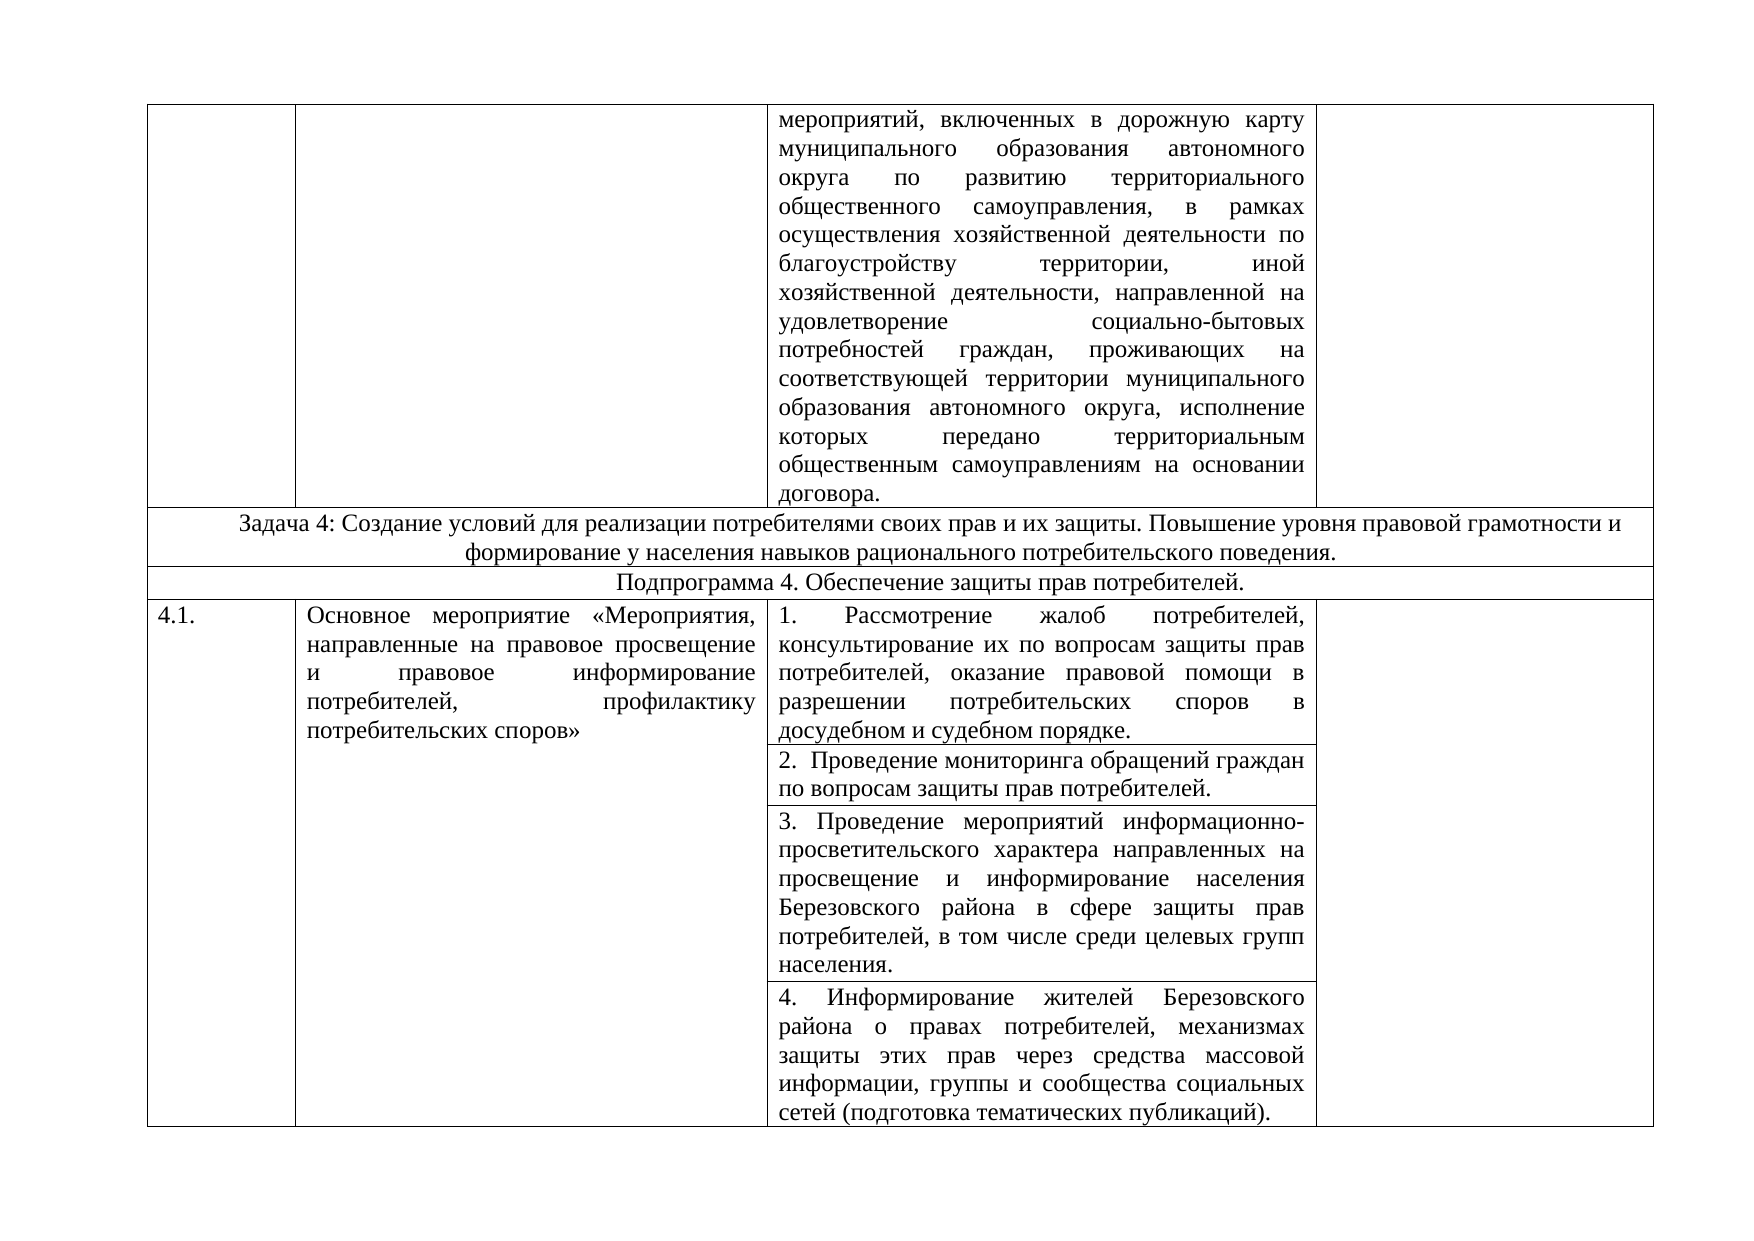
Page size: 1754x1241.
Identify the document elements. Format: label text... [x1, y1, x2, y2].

table_cell Задача 4: Создание условий для реализации потребителями своих прав и их защиты. Повышение уровня правовой грамотности и формирование у населения навыков рационального потребительского поведения. [148, 508, 1653, 566]
table_cell 4. Информирование жителей Березовского района о правах потребителей, механизмах защиты этих прав через средства массовой информации, группы и сообщества социальных сетей (подготовка тематических публикаций). [768, 982, 1316, 1126]
table_cell 2. Проведение мониторинга обращений граждан по вопросам защиты прав потребителей. [768, 745, 1316, 805]
table_cell Подпрограмма 4. Обеспечение защиты прав потребителей. [148, 567, 1653, 599]
table_cell 3. Проведение мероприятий информационно-просветительского характера направленных на просвещение и информирование населения Березовского района в сфере защиты прав потребителей, в том числе среди целевых групп населения. [768, 806, 1316, 981]
table_cell 1. Рассмотрение жалоб потребителей, консультирование их по вопросам защиты прав потребителей, оказание правовой помощи в разрешении потребительских споров в досудебном и судебном порядке. [768, 600, 1316, 744]
table_cell [1317, 600, 1653, 1126]
table_cell 4.1. [148, 600, 295, 1126]
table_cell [768, 105, 1316, 507]
table_cell Основное мероприятие «Мероприятия, направленные на правовое просвещение и правовое информирование потребителей, профилактику потребительских споров» [296, 600, 767, 1126]
